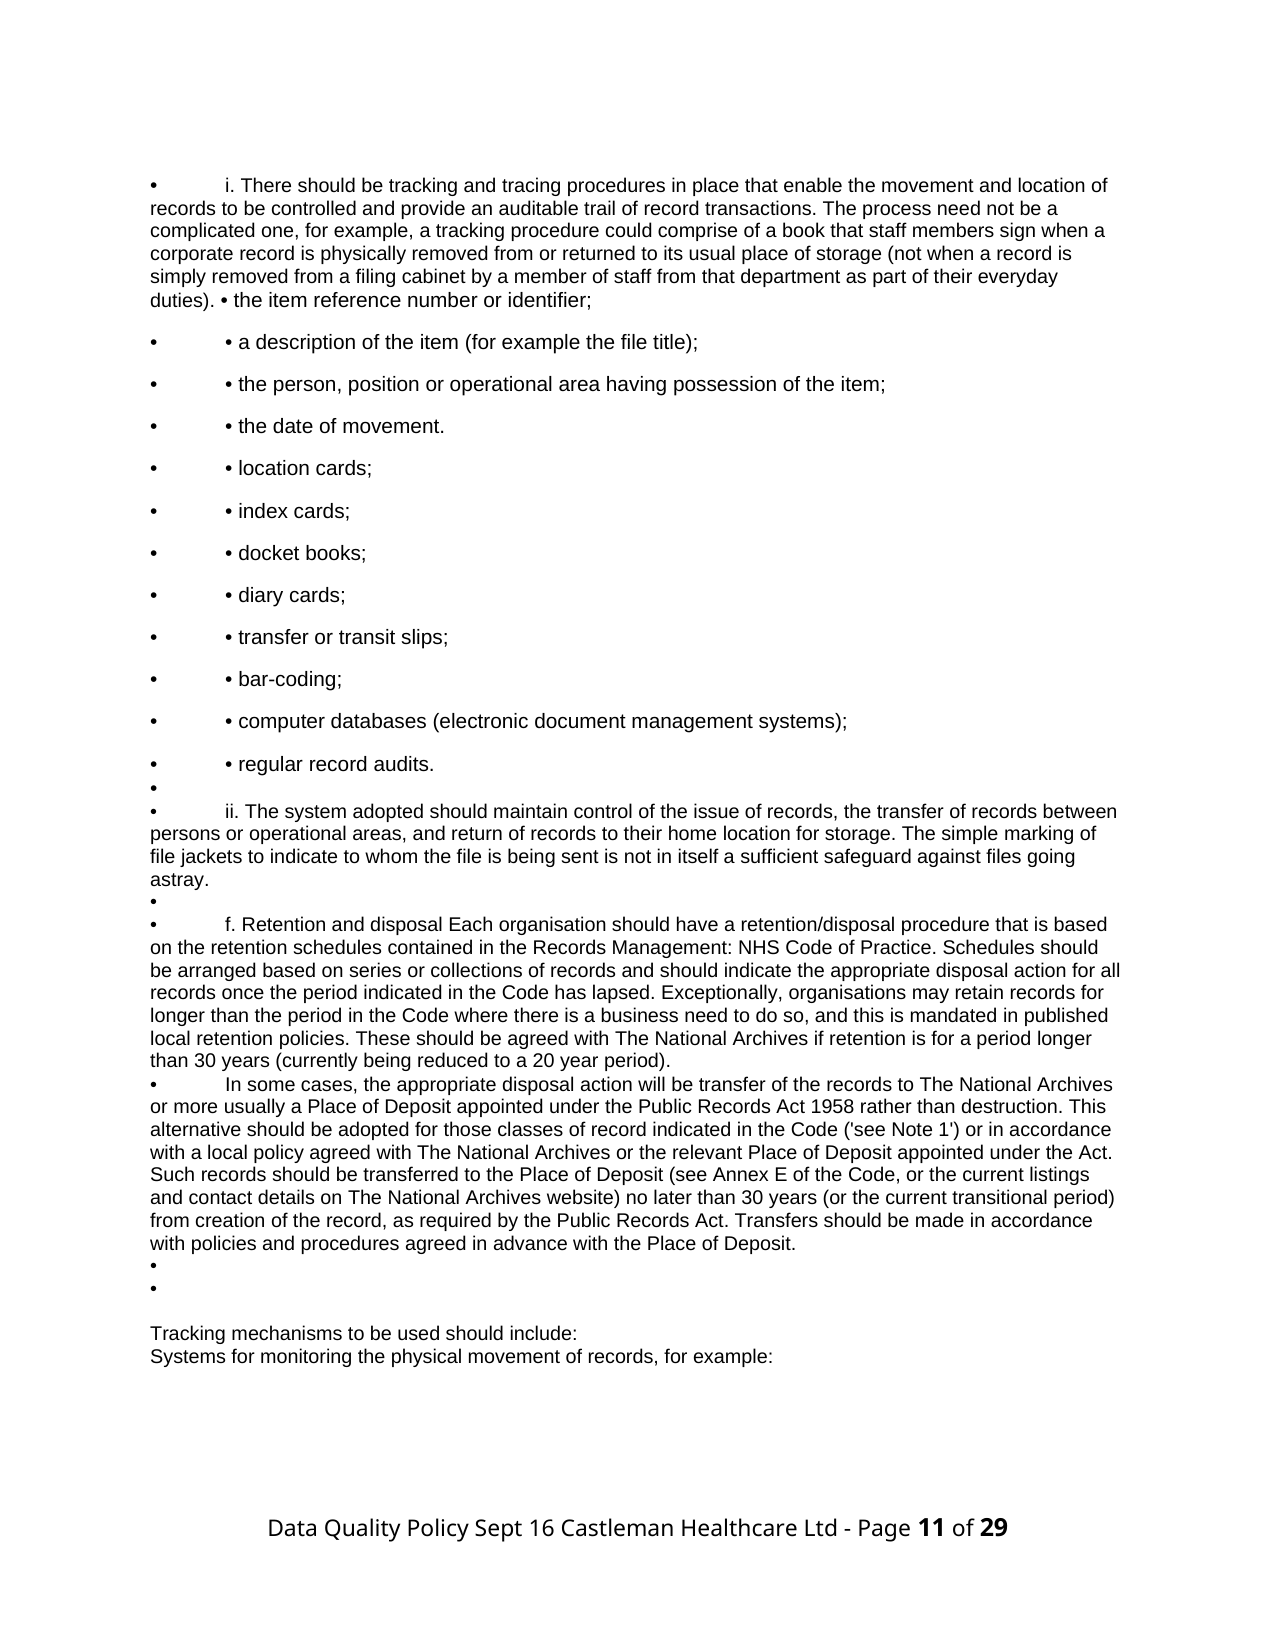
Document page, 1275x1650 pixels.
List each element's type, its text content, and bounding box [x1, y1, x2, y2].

list • docket books; [150, 541, 1125, 564]
list • transfer or transit slips; [150, 625, 1125, 649]
list In some cases, the appropriate disposal action will be transfer of the records to The National Archives or more usually a Place of Deposit appointed under the Public Records Act 1958 rather than destruction. This alternative should be adopted for those classes of record indicated in the Code ('see Note 1') or in accordance with a local policy agreed with The National Archives or the relevant Place of Deposit appointed under the Act. Such records should be transferred to the Place of Deposit (see Annex E of the Code, or the current listings and contact details on The National Archives website) no later than 30 years (or the current transitional period) from creation of the record, as required by the Public Records Act. Transfers should be made in accordance with policies and procedures agreed in advance with the Place of Deposit. [150, 1072, 1125, 1254]
list • diary cards; [150, 583, 1125, 607]
list ii. The system adopted should maintain control of the issue of records, the transfer of records between persons or operational areas, and return of records to their home location for storage. The simple marking of file jackets to indicate to whom the file is being sent is not in itself a sufficient safeguard against files going astray. [150, 799, 1125, 890]
list f. Retention and disposal Each organisation should have a retention/disposal procedure that is based on the retention schedules contained in the Records Management: NHS Code of Practice. Schedules should be arranged based on series or collections of records and should indicate the appropriate disposal action for all records once the period indicated in the Code has lapsed. Exceptionally, organisations may retain records for longer than the period in the Code where there is a business need to do so, and this is mandated in published local retention policies. These should be agreed with The National Archives if retention is for a period longer than 30 years (currently being reduced to a 20 year period). [150, 913, 1125, 1072]
list • the date of movement. [150, 414, 1125, 438]
list • regular record audits. [150, 752, 1125, 776]
list • location cards; [150, 456, 1125, 480]
list • bar-coding; [150, 667, 1125, 691]
list • computer databases (electronic document management systems); [150, 709, 1125, 733]
list • index cards; [150, 498, 1125, 522]
list • the person, position or operational area having possession of the item; [150, 372, 1125, 396]
list i. There should be tracking and tracing procedures in place that enable the movement and location of records to be controlled and provide an auditable trail of record transactions. The process need not be a complicated one, for example, a tracking procedure could comprise of a book that staff members sign when a corporate record is physically removed from or returned to its usual place of storage (not when a record is simply removed from a filing cabinet by a member of staff from that department as part of their everyday duties). • the item reference number or identifier; [150, 173, 1125, 311]
list • a description of the item (for example the file title); [150, 330, 1125, 354]
text Systems for monitoring the physical movement of records, for example: [150, 1345, 1125, 1368]
text Tracking mechanisms to be used should include: [150, 1322, 1125, 1345]
